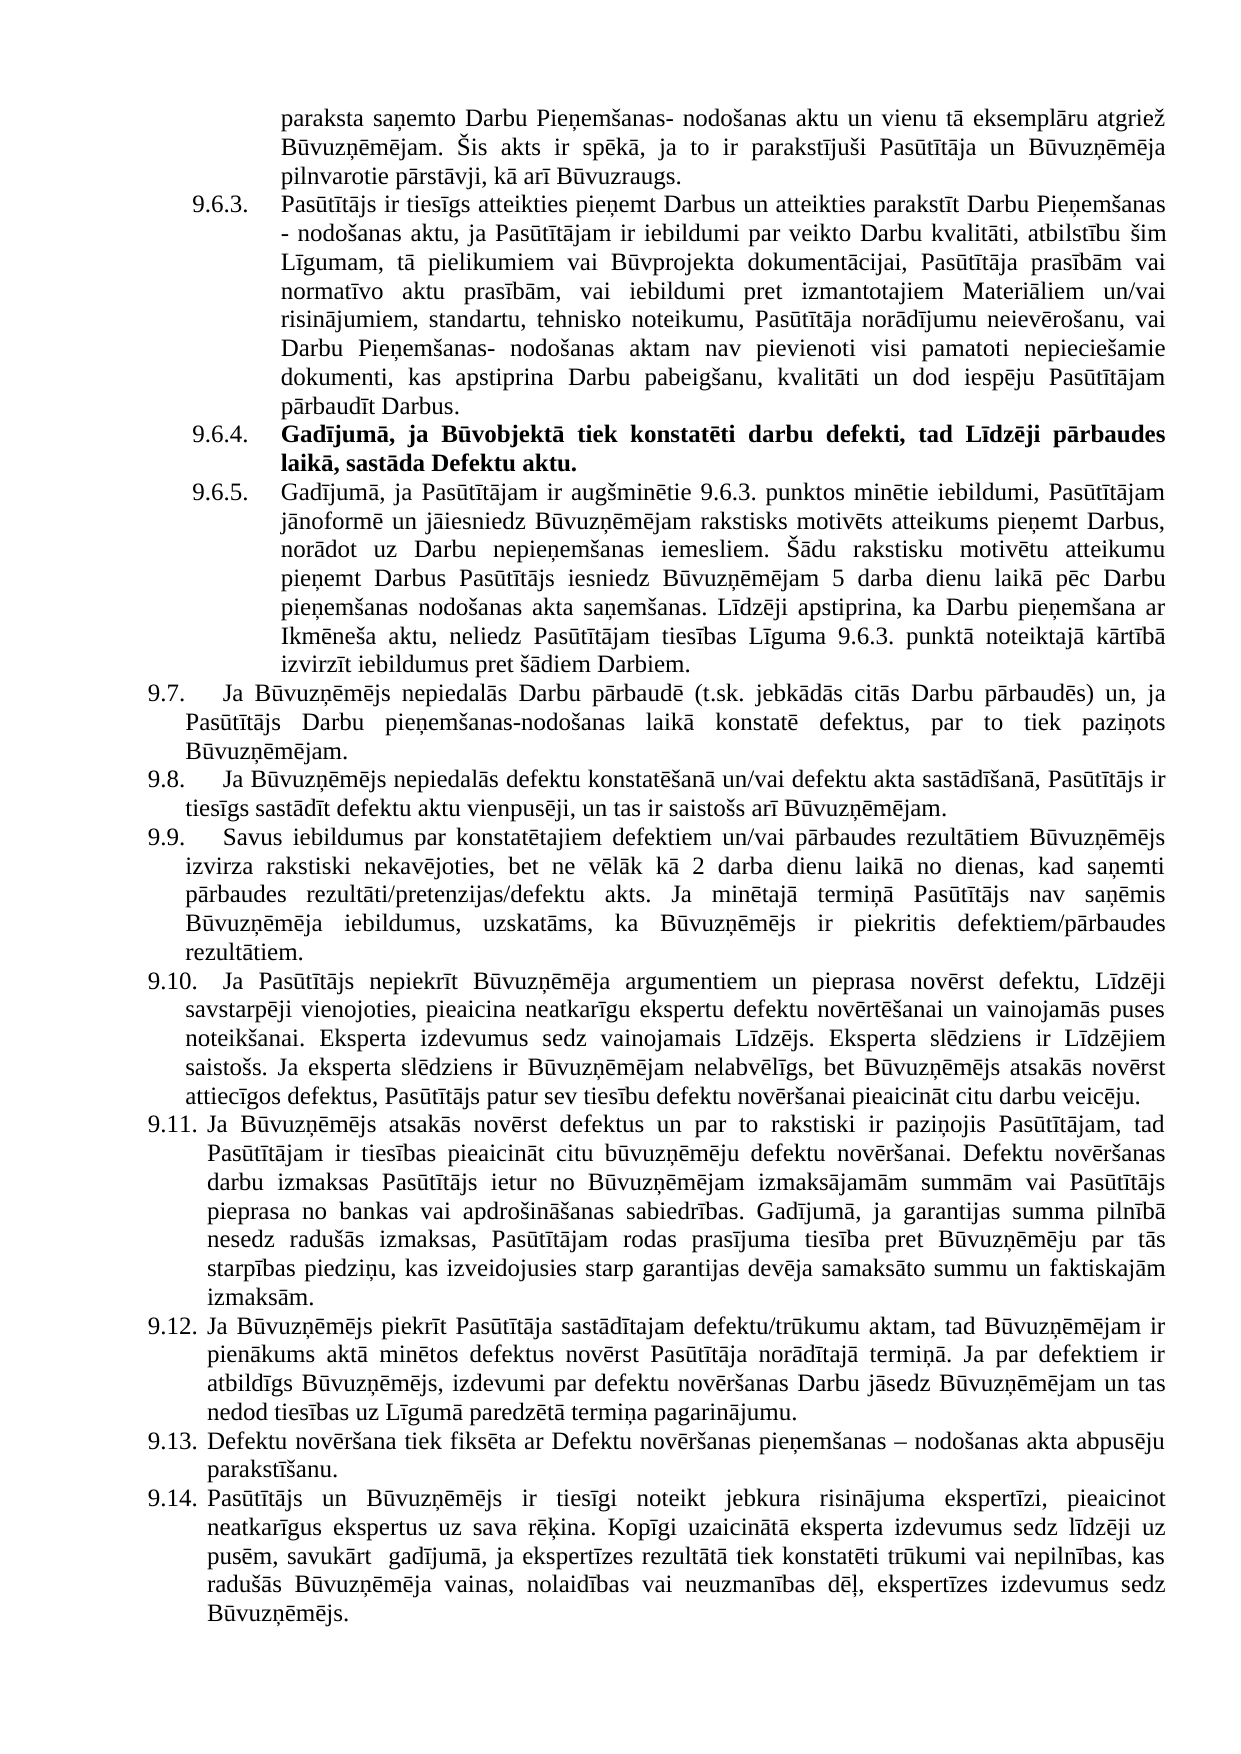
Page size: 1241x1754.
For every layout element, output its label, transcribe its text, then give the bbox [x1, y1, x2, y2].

subtitle Pasūtītājs ir tiesīgs atteikties pieņemt Darbus un atteikties parakstīt Darbu Pieņemšanas - nodošanas aktu, ja Pasūtītājam ir iebildumi par veikto Darbu kvalitāti, atbilstību šim Līgumam, tā pielikumiem vai Būvprojekta dokumentācijai, Pasūtītāja prasībām vai normatīvo aktu prasībām, vai iebildumi pret izmantotajiem Materiāliem un/vai risinājumiem, standartu, tehnisko noteikumu, Pasūtītāja norādījumu neievērošanu, vai Darbu Pieņemšanas- nodošanas aktam nav pievienoti visi pamatoti nepieciešamie dokumenti, kas apstiprina Darbu pabeigšanu, kvalitāti un dod iespēju Pasūtītājam pārbaudīt Darbus. [192, 189, 1166, 419]
list Savus iebildumus par konstatētajiem defektiem un/vai pārbaudes rezultātiem Būvuzņēmējs izvirza rakstiski nekavējoties, bet ne vēlāk kā 2 darba dienu laikā no dienas, kad saņemti pārbaudes rezultāti/pretenzijas/defektu akts. Ja minētajā termiņā Pasūtītājs nav saņēmis Būvuzņēmēja iebildumus, uzskatāms, ka Būvuzņēmējs ir piekritis defektiem/pārbaudes rezultātiem. [148, 822, 1166, 966]
list Ja Būvuzņēmējs nepiedalās Darbu pārbaudē (t.sk. jebkādās citās Darbu pārbaudēs) un, ja Pasūtītājs Darbu pieņemšanas-nodošanas laikā konstatē defektus, par to tiek paziņots Būvuzņēmējam. [148, 678, 1166, 764]
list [192, 103, 1166, 189]
list Ja Būvuzņēmējs nepiedalās defektu konstatēšanā un/vai defektu akta sastādīšanā, Pasūtītājs ir tiesīgs sastādīt defektu aktu vienpusēji, un tas ir saistošs arī Būvuzņēmējam. [148, 764, 1166, 822]
list Pasūtītājs un Būvuzņēmējs ir tiesīgi noteikt jebkura risinājuma ekspertīzi, pieaicinot neatkarīgus ekspertus uz sava rēķina. Kopīgi uzaicinātā eksperta izdevumus sedz līdzēji uz pusēm, savukārt gadījumā, ja ekspertīzes rezultātā tiek konstatēti trūkumi vai nepilnības, kas radušās Būvuzņēmēja vainas, nolaidības vai neuzmanības dēļ, ekspertīzes izdevumus sedz Būvuzņēmējs. [148, 1483, 1166, 1627]
subtitle Gadījumā, ja Būvobjektā tiek konstatēti darbu defekti, tad Līdzēji pārbaudes laikā, sastāda Defektu aktu. [192, 419, 1166, 477]
list Ja Būvuzņēmējs piekrīt Pasūtītāja sastādītajam defektu/trūkumu aktam, tad Būvuzņēmējam ir pienākums aktā minētos defektus novērst Pasūtītāja norādītajā termiņā. Ja par defektiem ir atbildīgs Būvuzņēmējs, izdevumi par defektu novēršanas Darbu jāsedz Būvuzņēmējam un tas nedod tiesības uz Līgumā paredzētā termiņa pagarinājumu. [148, 1311, 1166, 1426]
list Defektu novēršana tiek fiksēta ar Defektu novēršanas pieņemšanas – nodošanas akta abpusēju parakstīšanu. [148, 1426, 1166, 1483]
subtitle Gadījumā, ja Pasūtītājam ir augšminētie 9.6.3. punktos minētie iebildumi, Pasūtītājam jānoformē un jāiesniedz Būvuzņēmējam rakstisks motivēts atteikums pieņemt Darbus, norādot uz Darbu nepieņemšanas iemesliem. Šādu rakstisku motivētu atteikumu pieņemt Darbus Pasūtītājs iesniedz Būvuzņēmējam 5 darba dienu laikā pēc Darbu pieņemšanas nodošanas akta saņemšanas. Līdzēji apstiprina, ka Darbu pieņemšana ar Ikmēneša aktu, neliedz Pasūtītājam tiesības Līguma 9.6.3. punktā noteiktajā kārtībā izvirzīt iebildumus pret šādiem Darbiem. [192, 477, 1166, 678]
list Ja Pasūtītājs nepiekrīt Būvuzņēmēja argumentiem un pieprasa novērst defektu, Līdzēji savstarpēji vienojoties, pieaicina neatkarīgu ekspertu defektu novērtēšanai un vainojamās puses noteikšanai. Eksperta izdevumus sedz vainojamais Līdzējs. Eksperta slēdziens ir Līdzējiem saistošs. Ja eksperta slēdziens ir Būvuzņēmējam nelabvēlīgs, bet Būvuzņēmējs atsakās novērst attiecīgos defektus, Pasūtītājs patur sev tiesību defektu novēršanai pieaicināt citu darbu veicēju. [148, 966, 1166, 1109]
list Ja Būvuzņēmējs atsakās novērst defektus un par to rakstiski ir paziņojis Pasūtītājam, tad Pasūtītājam ir tiesības pieaicināt citu būvuzņēmēju defektu novēršanai. Defektu novēršanas darbu izmaksas Pasūtītājs ietur no Būvuzņēmējam izmaksājamām summām vai Pasūtītājs pieprasa no bankas vai apdrošināšanas sabiedrības. Gadījumā, ja garantijas summa pilnībā nesedz radušās izmaksas, Pasūtītājam rodas prasījuma tiesība pret Būvuzņēmēju par tās starpības piedziņu, kas izveidojusies starp garantijas devēja samaksāto summu un faktiskajām izmaksām. [148, 1109, 1166, 1311]
